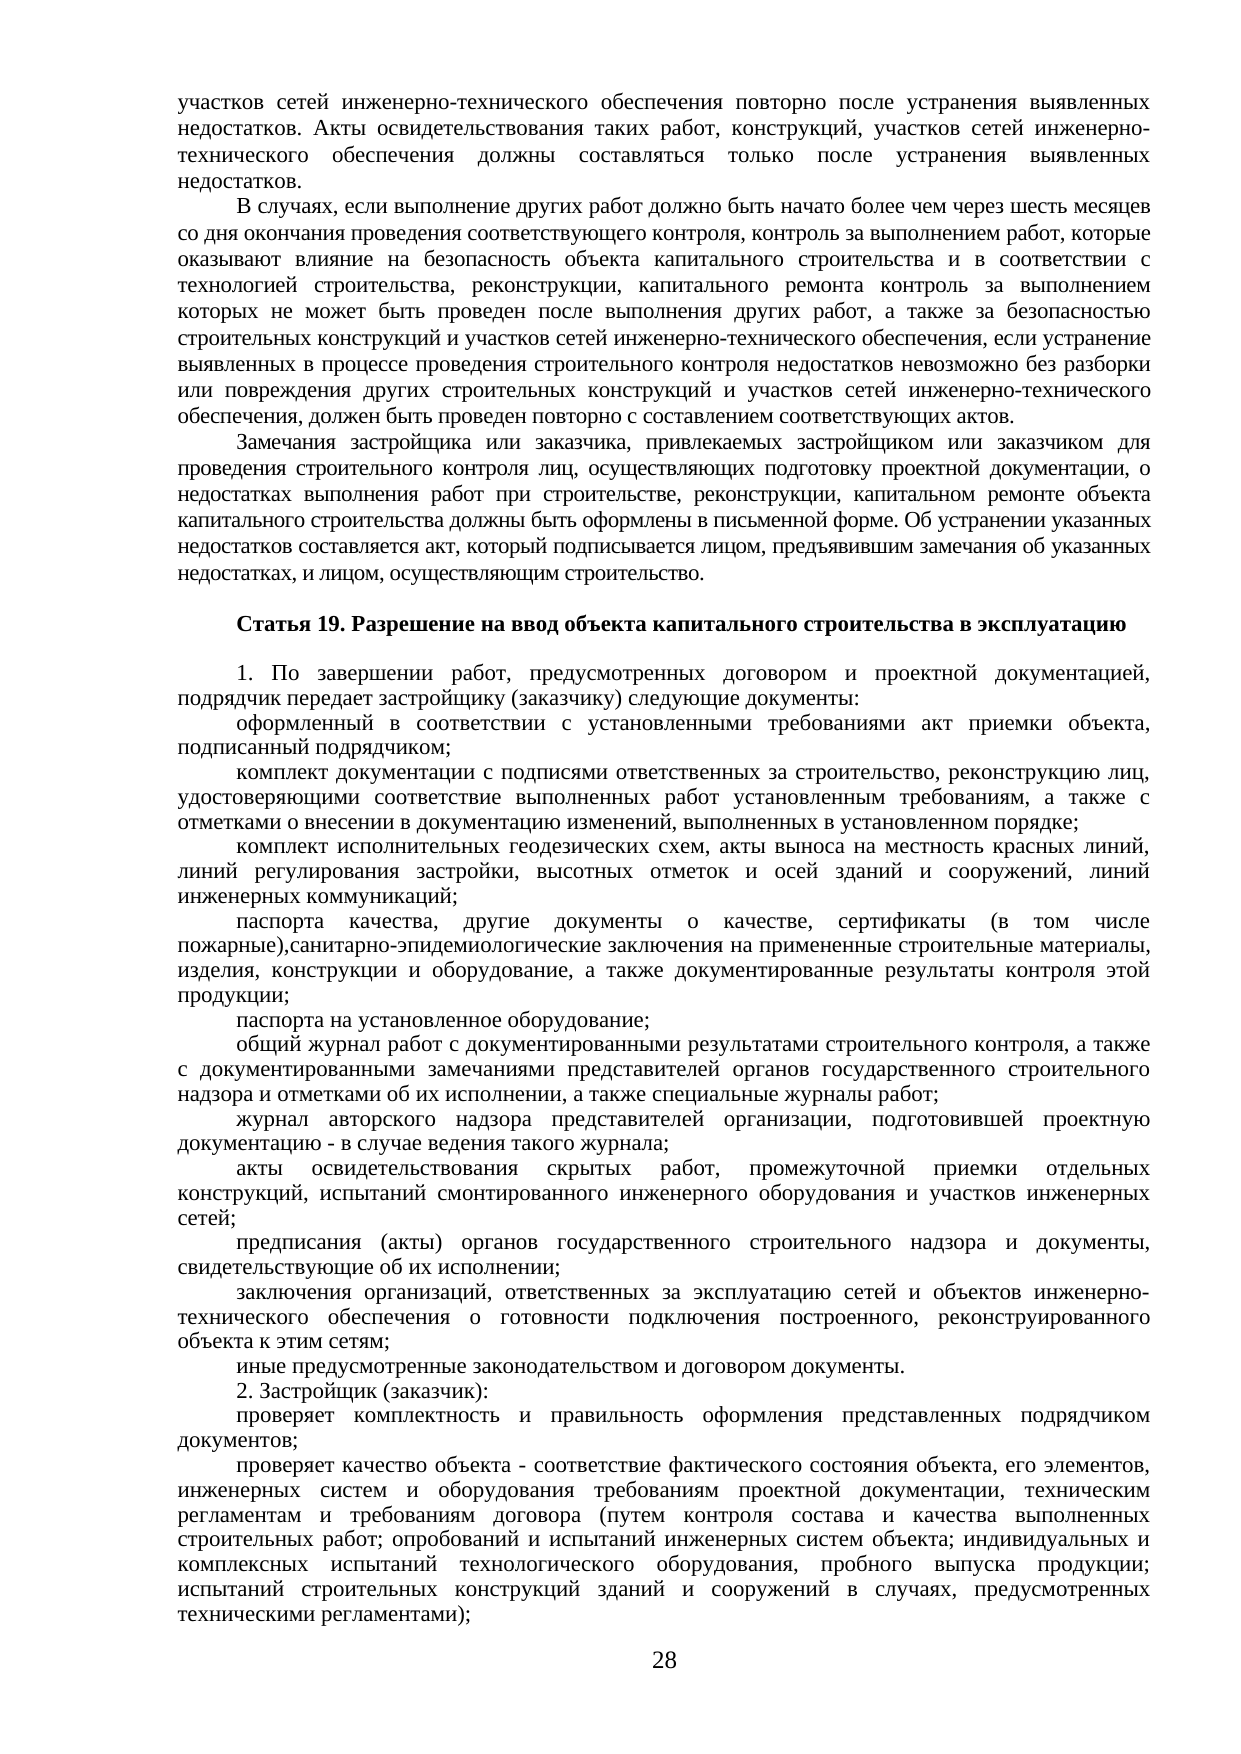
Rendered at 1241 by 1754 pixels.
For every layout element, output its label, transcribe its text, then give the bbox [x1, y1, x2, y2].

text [177, 89, 1152, 193]
text Статья 19. Разрешение на ввод объекта капитального строительства в эксплуатацию [177, 611, 1152, 636]
text иные предусмотренные законодательством и договором документы. [177, 1354, 1152, 1378]
text паспорта качества, другие документы о качестве, сертификаты (в том числе пожарные),санитарно-эпидемиологические заключения на примененные строительные материалы, изделия, конструкции и оборудование, а также документированные результаты контроля этой продукции; [177, 908, 1152, 1007]
text комплект документации с подписями ответственных за строительство, реконструкцию лиц, удостоверяющими соответствие выполненных работ установленным требованиям, а также с отметками о внесении в документацию изменений, выполненных в установленном порядке; [177, 760, 1152, 834]
text проверяет качество объекта - соответствие фактического состояния объекта, его элементов, инженерных систем и оборудования требованиям проектной документации, техническим регламентам и требованиям договора (путем контроля состава и качества выполненных строительных работ; опробований и испытаний инженерных систем объекта; индивидуальных и комплексных испытаний технологического оборудования, пробного выпуска продукции; испытаний строительных конструкций зданий и сооружений в случаях, предусмотренных техническими регламентами); [177, 1453, 1152, 1626]
text комплект исполнительных геодезических схем, акты выноса на местность красных линий, линий регулирования застройки, высотных отметок и осей зданий и сооружений, линий инженерных коммуникаций; [177, 834, 1152, 908]
text предписания (акты) органов государственного строительного надзора и документы, свидетельствующие об их исполнении; [177, 1230, 1152, 1279]
text журнал авторского надзора представителей организации, подготовившей проектную документацию - в случае ведения такого журнала; [177, 1106, 1152, 1156]
text проверяет комплектность и правильность оформления представленных подрядчиком документов; [177, 1403, 1152, 1453]
text оформленный в соответствии с установленными требованиями акт приемки объекта, подписанный подрядчиком; [177, 710, 1152, 760]
text 1. По завершении работ, предусмотренных договором и проектной документацией, подрядчик передает застройщику (заказчику) следующие документы: [177, 661, 1152, 710]
text 2. Застройщик (заказчик): [177, 1378, 1152, 1403]
text Замечания застройщика или заказчика, привлекаемых застройщиком или заказчиком для проведения строительного контроля лиц, осуществляющих подготовку проектной документации, о недостатках выполнения работ при строительстве, реконструкции, капитальном ремонте объекта капитального строительства должны быть оформлены в письменной форме. Об устранении указанных недостатков составляется акт, который подписывается лицом, предъявившим замечания об указанных недостатках, и лицом, осуществляющим строительство. [177, 428, 1152, 585]
text заключения организаций, ответственных за эксплуатацию сетей и объектов инженерно-технического обеспечения о готовности подключения построенного, реконструированного объекта к этим сетям; [177, 1279, 1152, 1354]
text акты освидетельствования скрытых работ, промежуточной приемки отдельных конструкций, испытаний смонтированного инженерного оборудования и участков инженерных сетей; [177, 1156, 1152, 1230]
text общий журнал работ с документированными результатами строительного контроля, а также с документированными замечаниями представителей органов государственного строительного надзора и отметками об их исполнении, а также специальные журналы работ; [177, 1032, 1152, 1106]
text В случаях, если выполнение других работ должно быть начато более чем через шесть месяцев со дня окончания проведения соответствующего контроля, контроль за выполнением работ, которые оказывают влияние на безопасность объекта капитального строительства и в соответствии с технологией строительства, реконструкции, капитального ремонта контроль за выполнением которых не может быть проведен после выполнения других работ, а также за безопасностью строительных конструкций и участков сетей инженерно-технического обеспечения, если устранение выявленных в процессе проведения строительного контроля недостатков невозможно без разборки или повреждения других строительных конструкций и участков сетей инженерно-технического обеспечения, должен быть проведен повторно с составлением соответствующих актов. [177, 193, 1152, 428]
text паспорта на установленное оборудование; [177, 1007, 1152, 1032]
